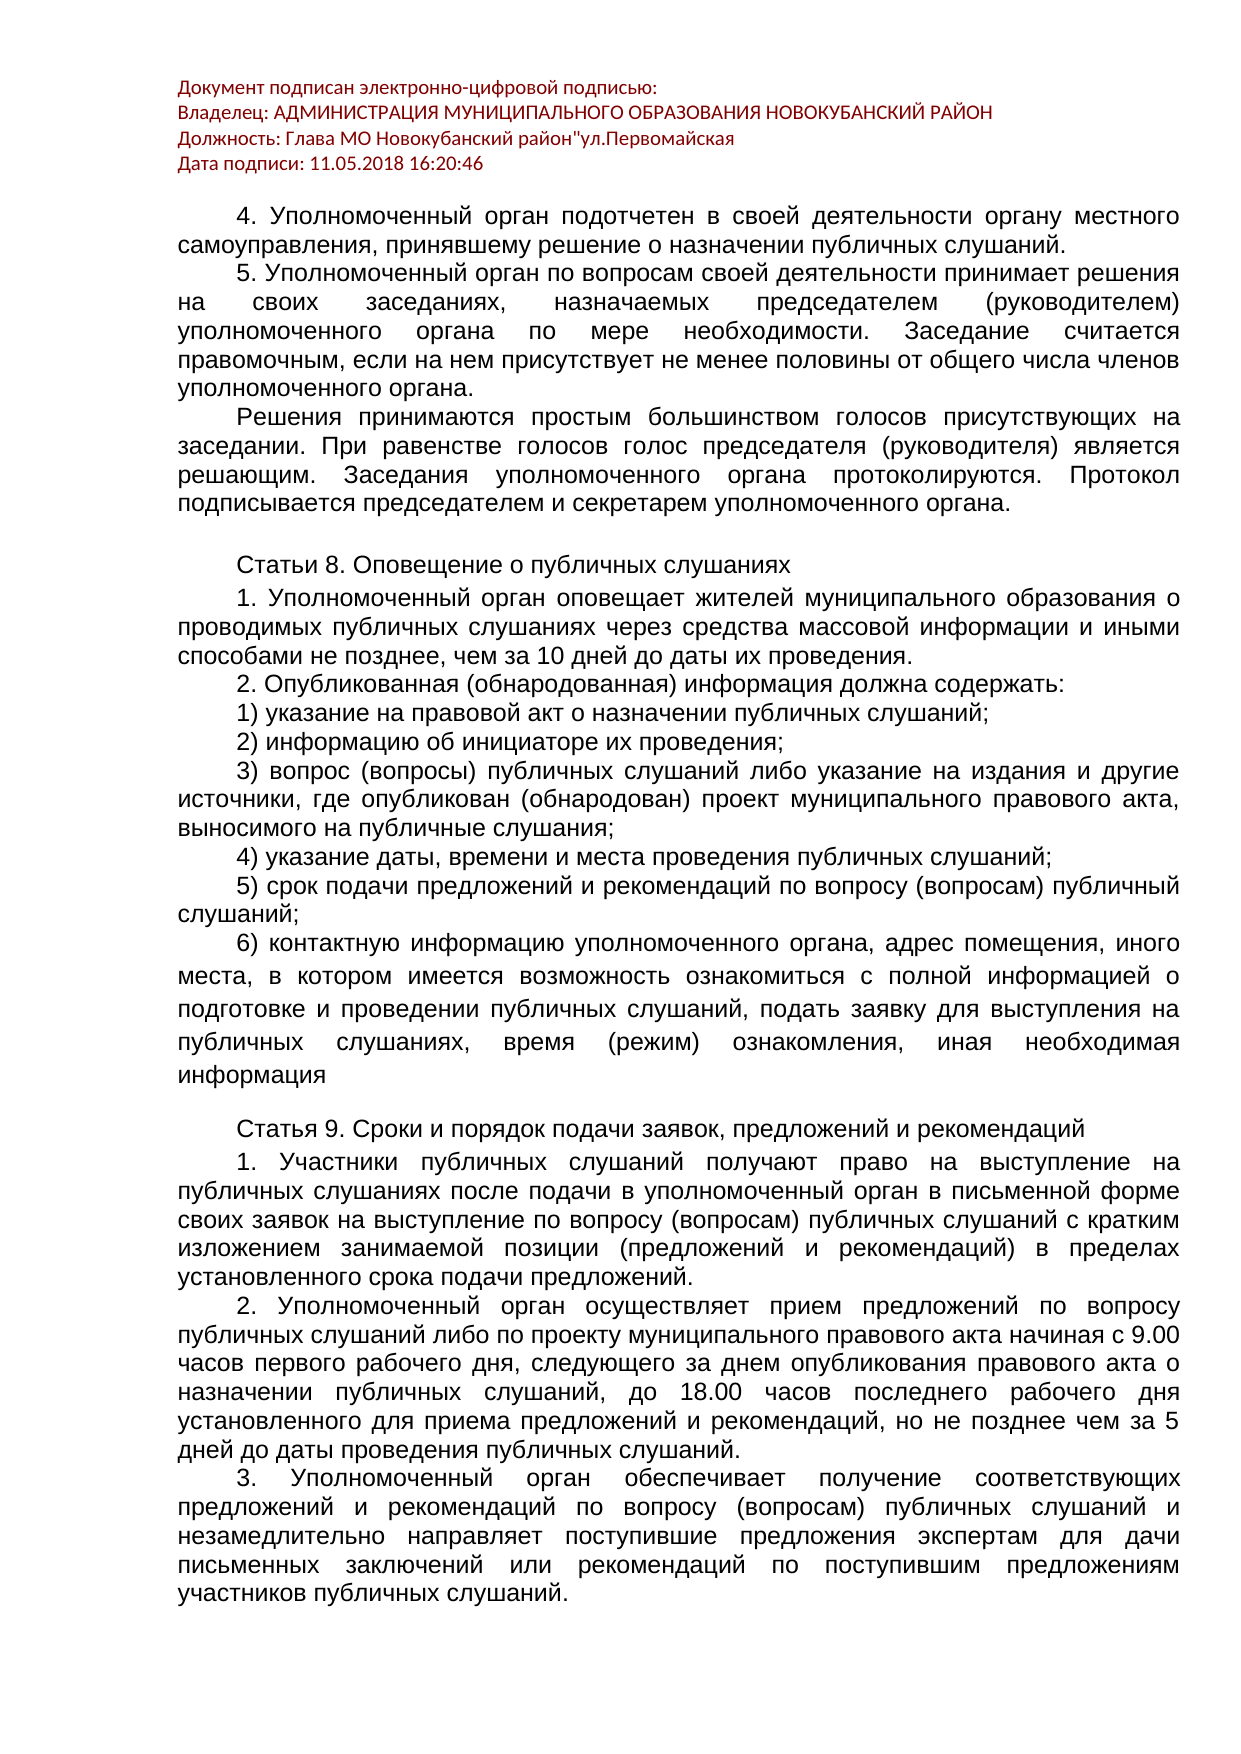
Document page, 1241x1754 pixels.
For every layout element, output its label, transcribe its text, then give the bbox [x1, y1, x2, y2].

text 1. Участники публичных слушаний получают право на выступление на публичных слушаниях после подачи в уполномоченный орган в письменной форме своих заявок на выступление по вопросу (вопросам) публичных слушаний с кратким изложением занимаемой позиции (предложений и рекомендаций) в пределах установленного срока подачи предложений. [177, 1147, 1181, 1291]
text Статьи 8. Оповещение о публичных слушаниях [177, 550, 1181, 579]
text 3. Уполномоченный орган обеспечивает получение соответствующих предложений и рекомендаций по вопросу (вопросам) публичных слушаний и незамедлительно направляет поступившие предложения экспертам для дачи письменных заключений или рекомендаций по поступившим предложениям участников публичных слушаний. [177, 1463, 1181, 1607]
text 4. Уполномоченный орган подотчетен в своей деятельности органу местного самоуправления, принявшему решение о назначении публичных слушаний. [177, 201, 1181, 258]
text Решения принимаются простым большинством голосов присутствующих на заседании. При равенстве голосов голос председателя (руководителя) является решающим. Заседания уполномоченного органа протоколируются. Протокол подписывается председателем и секретарем уполномоченного органа. [177, 402, 1181, 517]
text Статья 9. Сроки и порядок подачи заявок, предложений и рекомендаций [177, 1114, 1181, 1143]
text 2. Уполномоченный орган осуществляет прием предложений по вопросу публичных слушаний либо по проекту муниципального правового акта начиная с 9.00 часов первого рабочего дня, следующего за днем опубликования правового акта о назначении публичных слушаний, до 18.00 часов последнего рабочего дня установленного для приема предложений и рекомендаций, но не позднее чем за 5 дней до даты проведения публичных слушаний. [177, 1291, 1181, 1463]
text 3) вопрос (вопросы) публичных слушаний либо указание на издания и другие источники, где опубликован (обнародован) проект муниципального правового акта, выносимого на публичные слушания; [177, 756, 1181, 842]
text 5. Уполномоченный орган по вопросам своей деятельности принимает решения на своих заседаниях, назначаемых председателем (руководителем) уполномоченного органа по мере необходимости. Заседание считается правомочным, если на нем присутствует не менее половины от общего числа членов уполномоченного органа. [177, 258, 1181, 402]
text 1. Уполномоченный орган оповещает жителей муниципального образования о проводимых публичных слушаниях через средства массовой информации и иными способами не позднее, чем за 10 дней до даты их проведения. [177, 583, 1181, 669]
text 4) указание даты, времени и места проведения публичных слушаний; [177, 842, 1181, 871]
text 1) указание на правовой акт о назначении публичных слушаний; [177, 698, 1181, 727]
text 2. Опубликованная (обнародованная) информация должна содержать: [177, 669, 1181, 698]
text 6) контактную информацию уполномоченного органа, адрес помещения, иного места, в котором имеется возможность ознакомиться с полной информацией о подготовке и проведении публичных слушаний, подать заявку для выступления на публичных слушаниях, время (режим) ознакомления, иная необходимая информация [177, 928, 1181, 1089]
text 2) информацию об инициаторе их проведения; [177, 727, 1181, 756]
text 5) срок подачи предложений и рекомендаций по вопросу (вопросам) публичный слушаний; [177, 871, 1181, 928]
